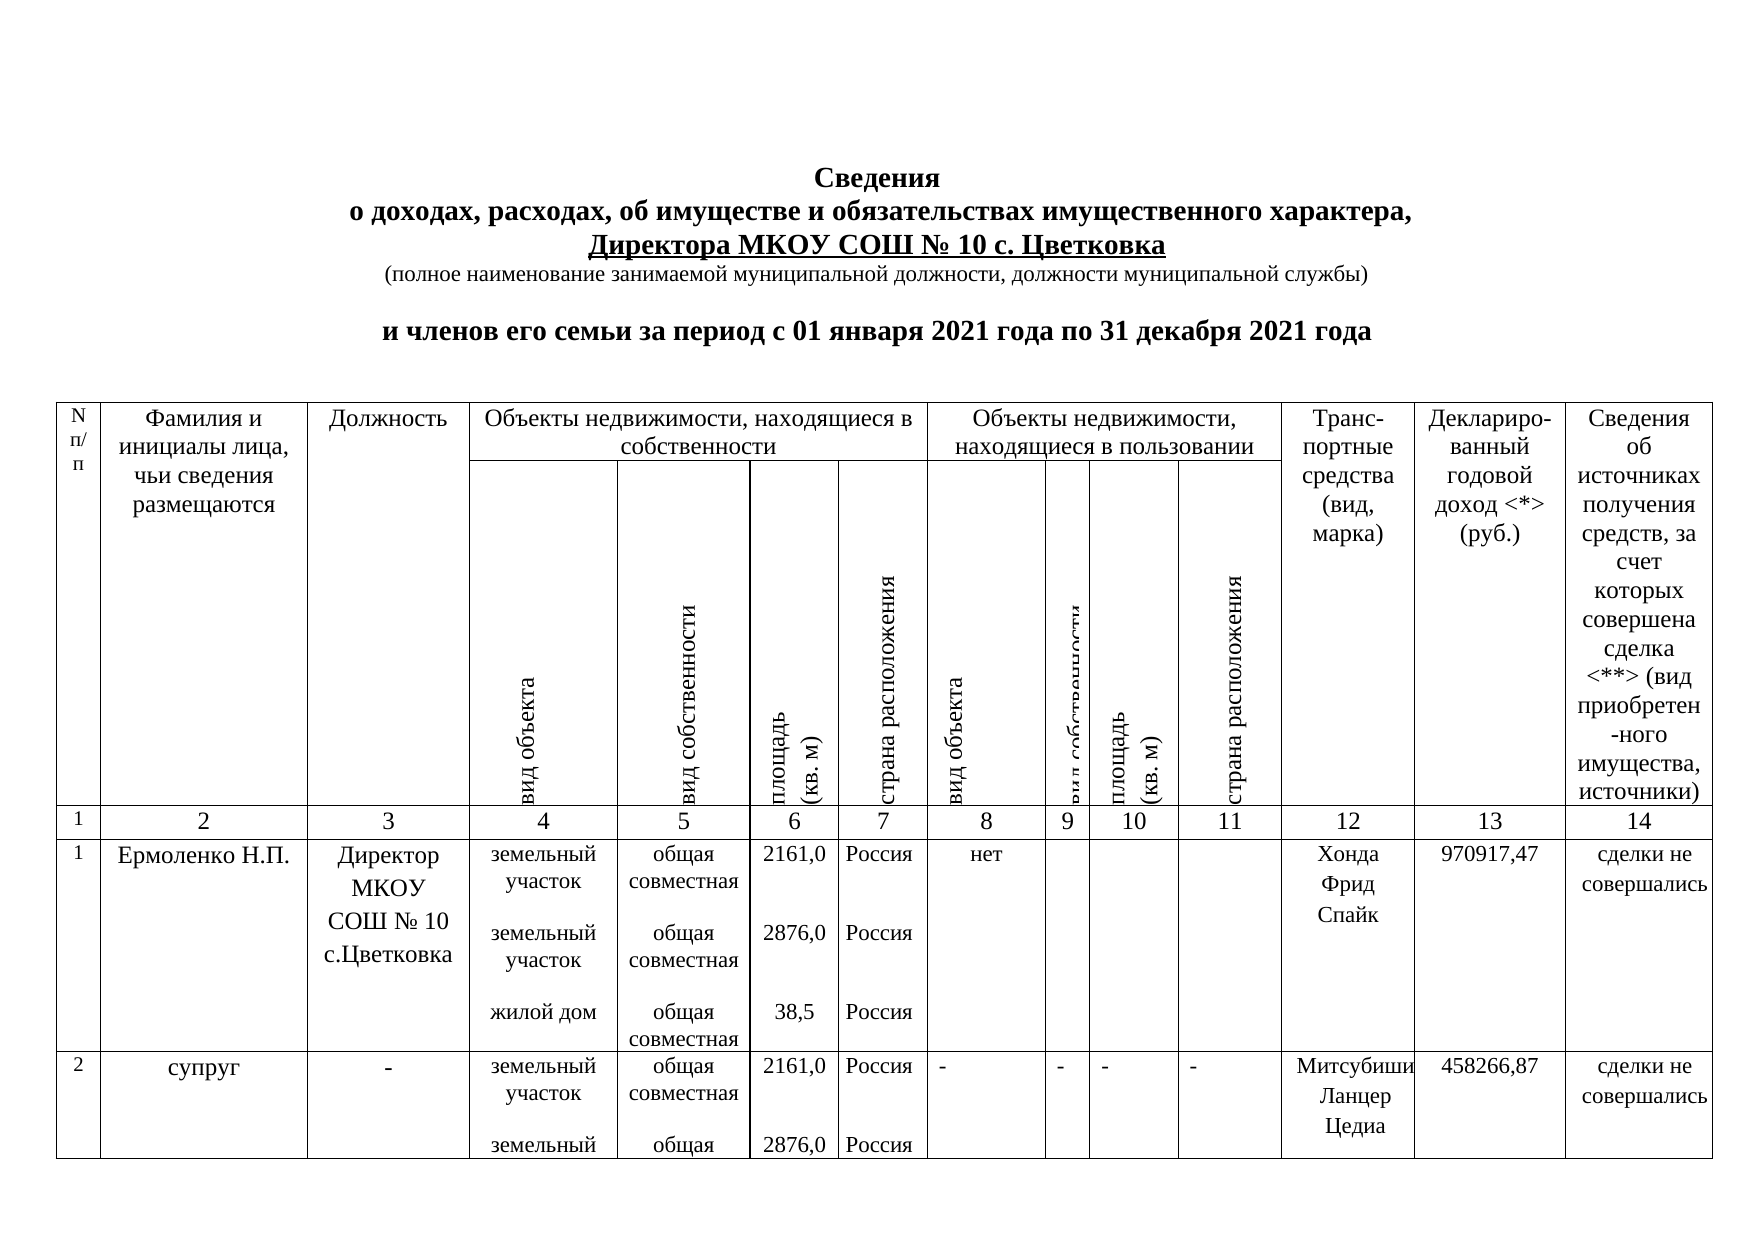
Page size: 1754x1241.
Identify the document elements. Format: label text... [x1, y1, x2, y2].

table_cell сделки не совершались [1566, 840, 1712, 1051]
table_cell 2161,0 2876,0 38,5 [751, 1052, 838, 1158]
table_header Фамилия и инициалы лица, чьи сведения размещаются [101, 403, 307, 805]
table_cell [839, 1052, 927, 1158]
table_cell земельный участок земельный участок жилой дом [470, 840, 617, 1051]
table_cell - [928, 1052, 1045, 1158]
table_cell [1566, 1052, 1712, 1158]
table_cell 4 [470, 806, 617, 839]
table_cell 1 [57, 840, 100, 1051]
table_header Объекты недвижимости, находящиеся в пользовании [928, 403, 1281, 460]
table_cell страна расположения [1179, 461, 1281, 805]
table_cell нет [928, 840, 1045, 1051]
table_cell вид собственности [618, 461, 749, 805]
table_cell 3 [308, 806, 469, 839]
text о доходах, расходах, об имуществе и обязательствах имущественного характера, [59, 193, 1695, 227]
table_cell [1179, 840, 1281, 1051]
table_cell 6 [751, 806, 838, 839]
table_header Объекты недвижимости, находящиеся в собственности [470, 403, 927, 460]
table_cell Россия Россия Россия [839, 840, 927, 1051]
table_cell общая совместная общая совместная общая совместная [618, 840, 749, 1051]
table_cell 2 [57, 1052, 100, 1158]
table_cell - [1046, 1052, 1089, 1158]
table_cell 2 [101, 806, 307, 839]
text (полное наименование занимаемой муниципальной должности, должности муниципальной службы) [59, 260, 1695, 287]
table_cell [470, 1052, 617, 1158]
table_cell вид объекта [470, 461, 617, 805]
table_header N п/п [57, 403, 100, 805]
table_cell 7 [839, 806, 927, 839]
table_cell 5 [618, 806, 749, 839]
table_header Должность [308, 403, 469, 805]
table_cell [1090, 840, 1178, 1051]
table_cell площадь (кв. м) [1090, 461, 1178, 805]
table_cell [618, 1052, 749, 1158]
table_header Транс-портные средства (вид, марка) [1282, 403, 1414, 805]
table_cell вид объекта [928, 461, 1045, 805]
text и членов его семьи за период с 01 января 2021 года по 31 декабря 2021 года [59, 313, 1695, 347]
text Сведения [59, 160, 1695, 193]
text Директора МКОУ СОШ № 10 с. Цветковка [59, 227, 1695, 260]
table_cell супруг [101, 1052, 307, 1158]
table_cell 970917,47 [1415, 840, 1565, 1051]
table_cell 2161,0 2876,0 38,5 [751, 840, 838, 1051]
table_cell 458266,87 [1415, 1052, 1565, 1158]
table_cell 11 [1179, 806, 1281, 839]
table_cell 1 [57, 806, 100, 839]
table_cell 8 [928, 806, 1045, 839]
table_header Сведения об источниках получения средств, за счет которых совершена сделка <**> (вид приобретен-ного имущества, источники) [1566, 403, 1712, 805]
table_cell вид собственности [1046, 461, 1089, 805]
table_cell [1046, 840, 1089, 1051]
table_cell 14 [1566, 806, 1712, 839]
table_header Деклариро-ванный годовой доход <*> (руб.) [1415, 403, 1565, 805]
table_cell 10 [1090, 806, 1178, 839]
table_cell Директор МКОУ СОШ № 10 с.Цветковка [308, 840, 469, 1051]
table_cell - [1179, 1052, 1281, 1158]
table_cell страна расположения [839, 461, 927, 805]
table_cell - [1090, 1052, 1178, 1158]
table_cell площадь (кв. м) [751, 461, 838, 805]
table_cell 13 [1415, 806, 1565, 839]
table_cell Ермоленко Н.П. [101, 840, 307, 1051]
table_cell 12 [1282, 806, 1414, 839]
table_cell Хонда Фрид Спайк [1282, 840, 1414, 1051]
table_cell - [308, 1052, 469, 1158]
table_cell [1282, 1052, 1414, 1158]
table_cell 9 [1046, 806, 1089, 839]
